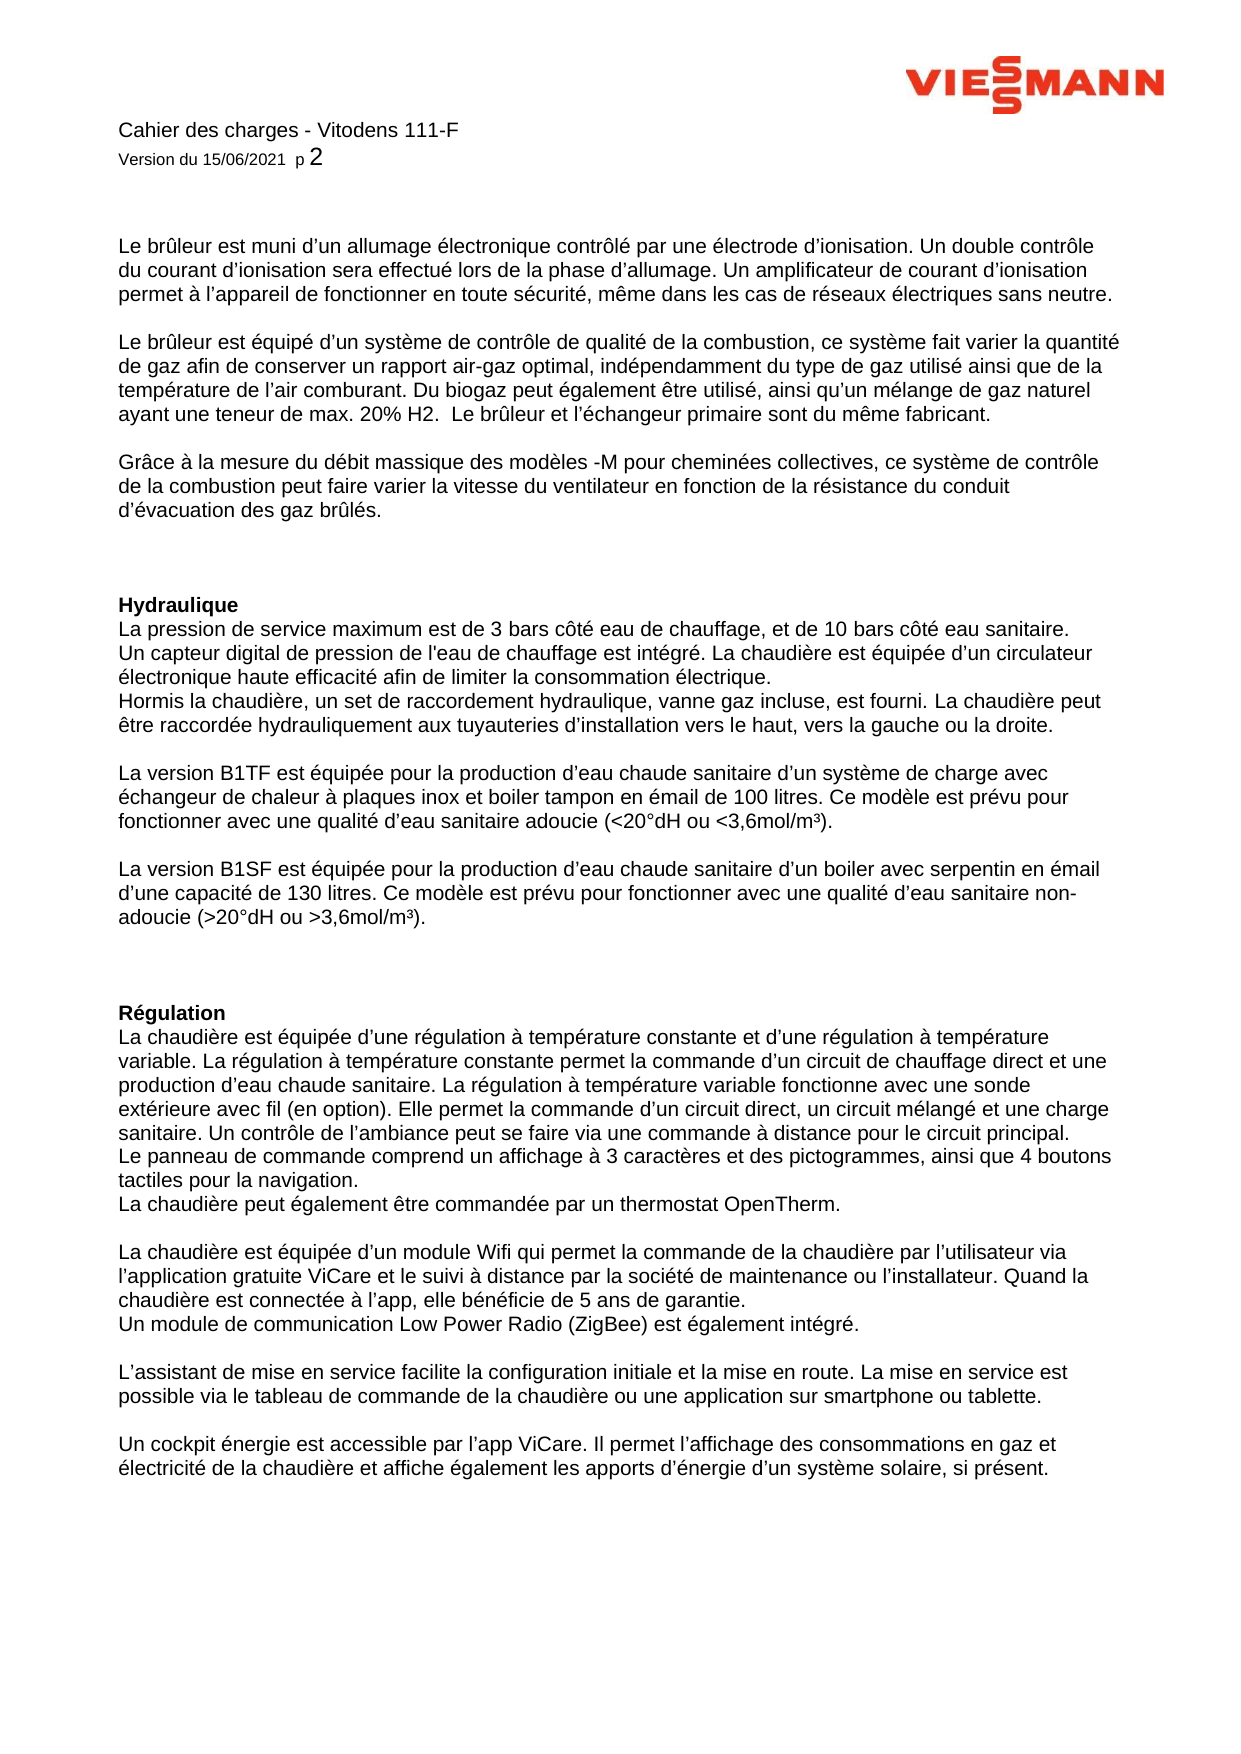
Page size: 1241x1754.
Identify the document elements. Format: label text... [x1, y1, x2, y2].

text La version B1SF est équipée pour la production d’eau chaude sanitaire d’un boiler avec serpentin en émail d’une capacité de 130 litres. Ce modèle est prévu pour fonctionner avec une qualité d’eau sanitaire non-adoucie (>20°dH ou >3,6mol/m³). [118, 857, 1122, 929]
text Grâce à la mesure du débit massique des modèles -M pour cheminées collectives, ce système de contrôle de la combustion peut faire varier la vitesse du ventilateur en fonction de la résistance du conduit d’évacuation des gaz brûlés. [118, 449, 1122, 521]
text Un cockpit énergie est accessible par l’app ViCare. Il permet l’affichage des consommations en gaz et électricité de la chaudière et affiche également les apports d’énergie d’un système solaire, si présent. [118, 1432, 1122, 1480]
text Le panneau de commande comprend un affichage à 3 caractères et des pictogrammes, ainsi que 4 boutons tactiles pour la navigation. [118, 1144, 1122, 1192]
text Hormis la chaudière, un set de raccordement hydraulique, vanne gaz incluse, est fourni. La chaudière peut être raccordée hydrauliquement aux tuyauteries d’installation vers le haut, vers la gauche ou la droite. [118, 689, 1122, 737]
text Hydraulique [118, 593, 1122, 617]
text Régulation [118, 1001, 1122, 1024]
text La version B1TF est équipée pour la production d’eau chaude sanitaire d’un système de charge avec échangeur de chaleur à plaques inox et boiler tampon en émail de 100 litres. Ce modèle est prévu pour fonctionner avec une qualité d’eau sanitaire adoucie (<20°dH ou <3,6mol/m³). [118, 761, 1122, 833]
text La pression de service maximum est de 3 bars côté eau de chauffage, et de 10 bars côté eau sanitaire. [118, 617, 1122, 641]
text Le brûleur est muni d’un allumage électronique contrôlé par une électrode d’ionisation. Un double contrôle du courant d’ionisation sera effectué lors de la phase d’allumage. Un amplificateur de courant d’ionisation permet à l’appareil de fonctionner en toute sécurité, même dans les cas de réseaux électriques sans neutre. [118, 234, 1122, 306]
text La chaudière peut également être commandée par un thermostat OpenTherm. [118, 1192, 1122, 1216]
text L’assistant de mise en service facilite la configuration initiale et la mise en route. La mise en service est possible via le tableau de commande de la chaudière ou une application sur smartphone ou tablette. [118, 1360, 1122, 1408]
text Un module de communication Low Power Radio (ZigBee) est également intégré. [118, 1312, 1122, 1336]
text Un capteur digital de pression de l'eau de chauffage est intégré. La chaudière est équipée d’un circulateur électronique haute efficacité afin de limiter la consommation électrique. [118, 641, 1122, 689]
picture [906, 56, 1164, 114]
text La chaudière est équipée d’un module Wifi qui permet la commande de la chaudière par l’utilisateur via l’application gratuite ViCare et le suivi à distance par la société de maintenance ou l’installateur. Quand la chaudière est connectée à l’app, elle bénéficie de 5 ans de garantie. [118, 1240, 1122, 1312]
text La chaudière est équipée d’une régulation à température constante et d’une régulation à température variable. La régulation à température constante permet la commande d’un circuit de chauffage direct et une production d’eau chaude sanitaire. La régulation à température variable fonctionne avec une sonde extérieure avec fil (en option). Elle permet la commande d’un circuit direct, un circuit mélangé et une charge sanitaire. Un contrôle de l’ambiance peut se faire via une commande à distance pour le circuit principal. [118, 1024, 1122, 1144]
